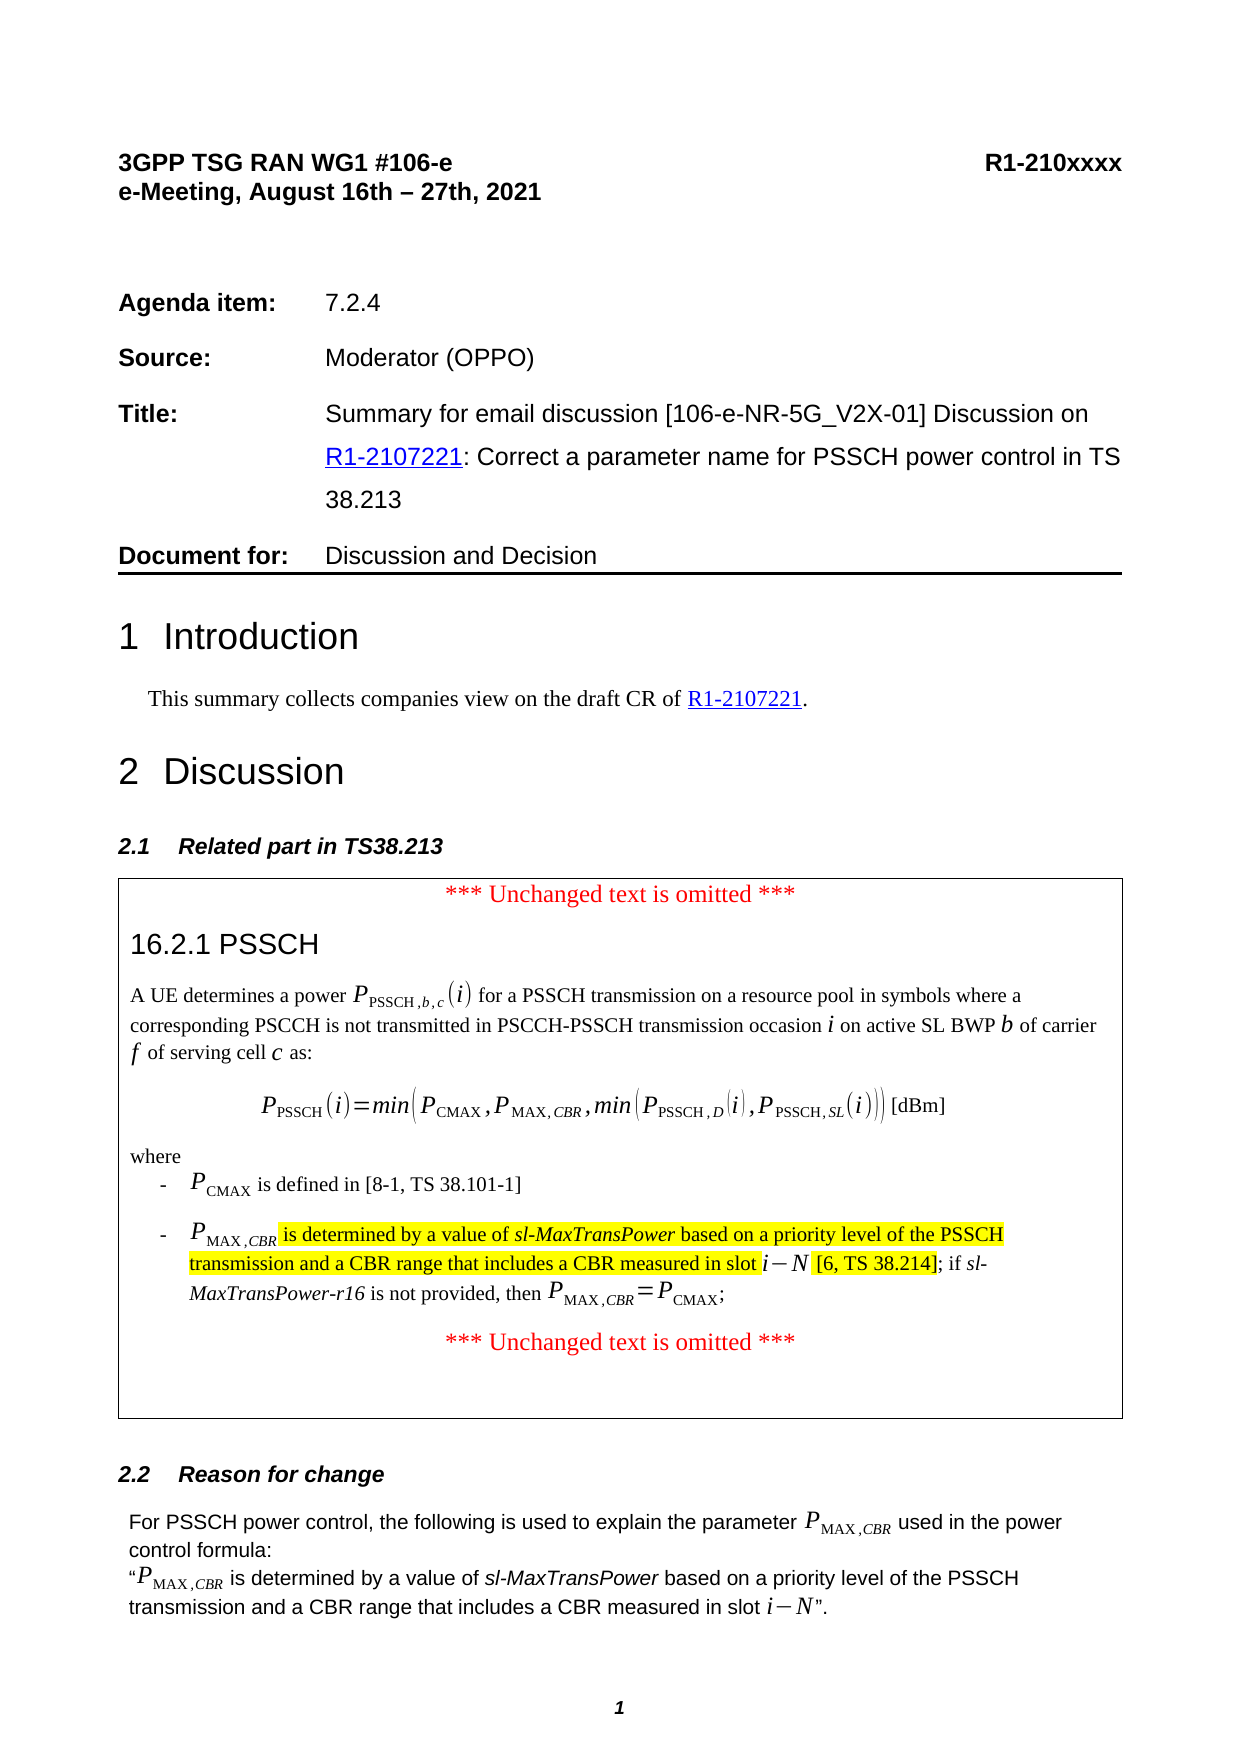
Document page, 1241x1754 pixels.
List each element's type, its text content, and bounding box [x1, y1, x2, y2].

subtitle Introduction [118, 614, 1122, 657]
subtitle Related part in TS38.213 [118, 833, 1122, 859]
subtitle Reason for change [118, 1461, 1122, 1488]
subtitle Discussion [118, 749, 1122, 793]
text For PSSCH power control, the following is used to explain the parameter used in the power control formula: [128, 1506, 1122, 1562]
text Agenda item: 7.2.4 [118, 288, 1122, 316]
text Title: Summary for email discussion [106-e-NR-5G_V2X-01] Discussion on R1-2107221: Correct a parameter name for PSSCH power control in TS 38.213 [118, 399, 1122, 514]
text Document for: Discussion and Decision [118, 541, 1122, 572]
table_header *** Unchanged text is omitted *** 16.2.1 PSSCH A UE determines a power for a PSSCH transmission on a resource pool in symbols where a corresponding PSCCH is not transmitted in PSCCH-PSSCH transmission occasion on active SL BWP of carrier of serving cell as: [dBm] where - is defined in [8-1, TS 38.101-1] - is determined by a value of sl-MaxTransPower based on a priority level of the PSSCH transmission and a CBR range that includes a CBR measured in slot [6, TS 38.214]; if sl-MaxTransPower-r16 is not provided, then ; *** Unchanged text is omitted *** [119, 879, 1122, 1417]
text 3GPP TSG RAN WG1 #106-e R1-210xxxx [118, 148, 1122, 176]
text “ is determined by a value of sl-MaxTransPower based on a priority level of the PSSCH transmission and a CBR range that includes a CBR measured in slot ”. [128, 1562, 1122, 1621]
text This summary collects companies view on the draft CR of R1-2107221. [118, 685, 1122, 711]
text Source: Moderator (OPPO) [118, 343, 1122, 372]
text e-Meeting, August 16th – 27th, 2021 [118, 176, 1122, 205]
